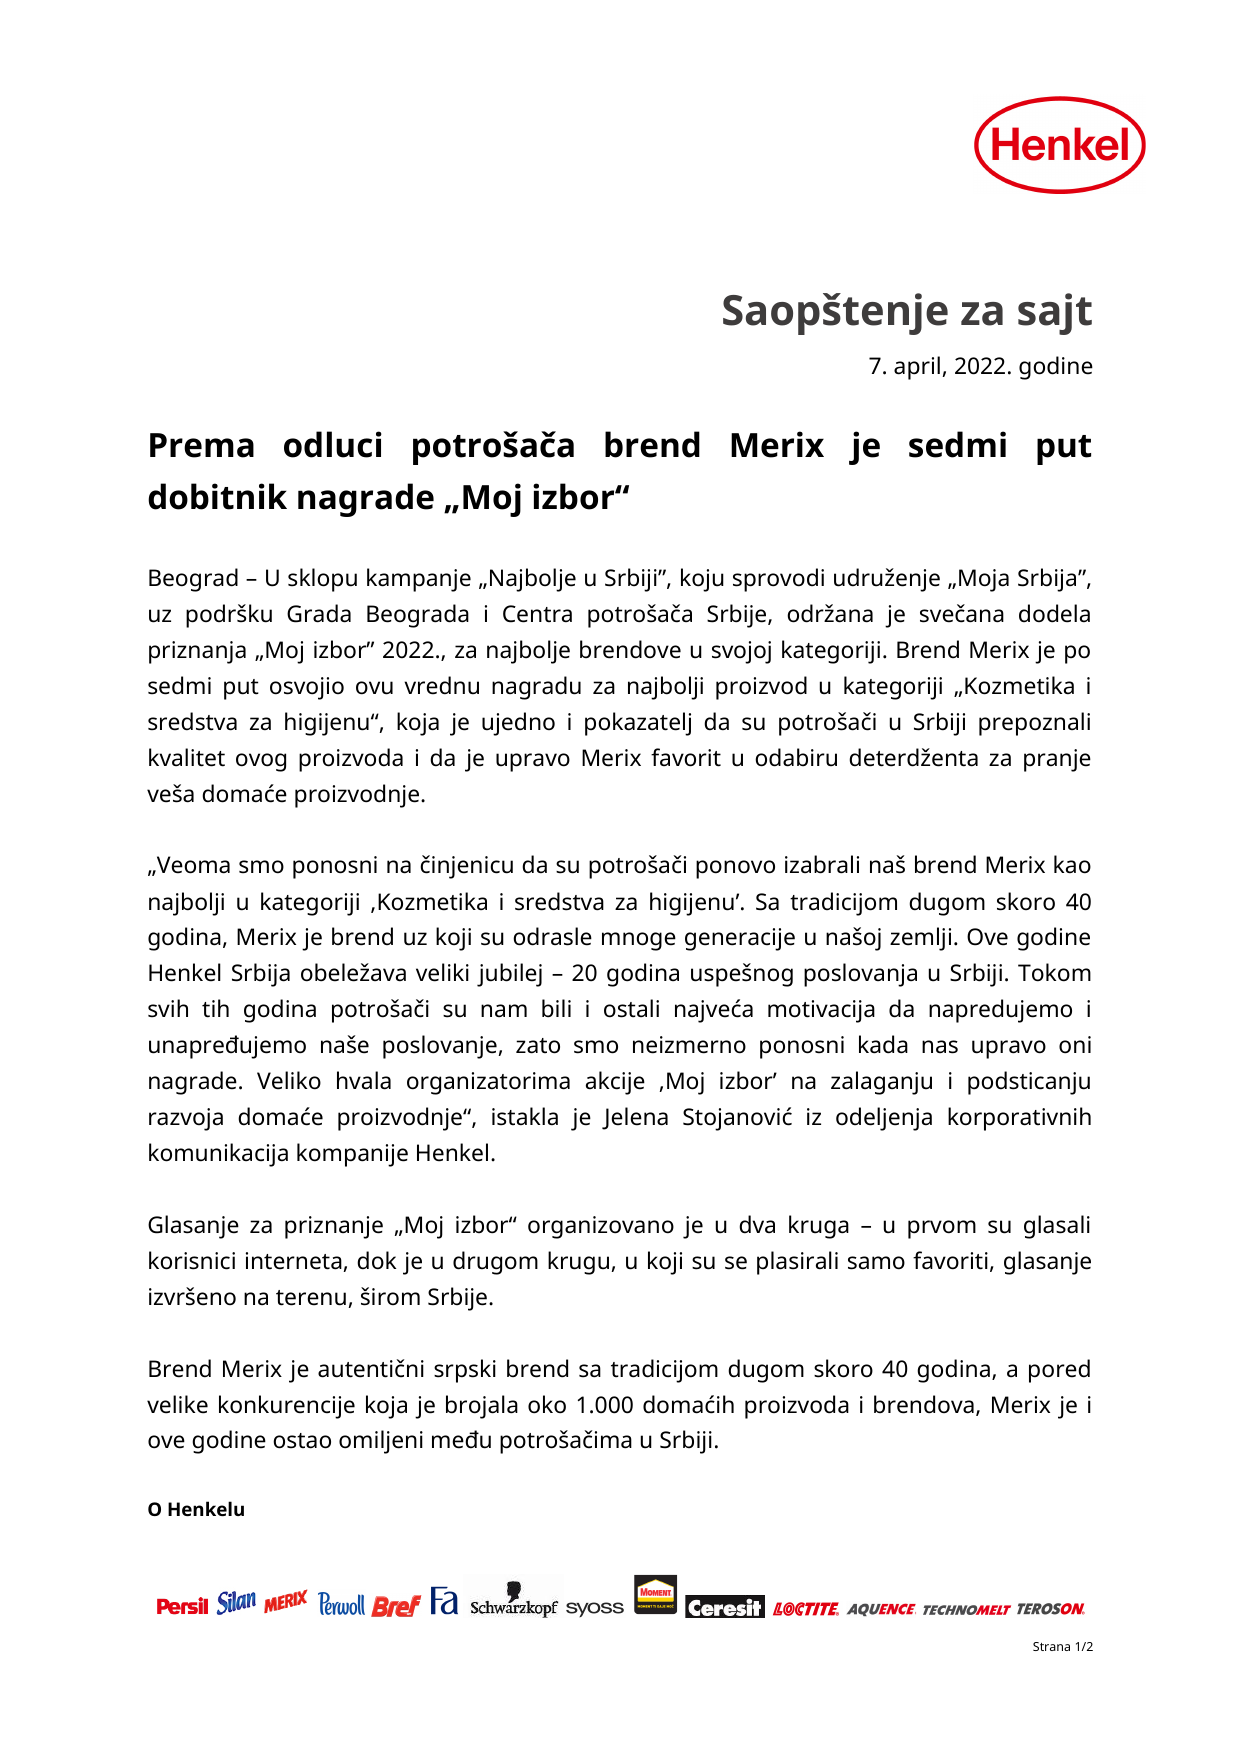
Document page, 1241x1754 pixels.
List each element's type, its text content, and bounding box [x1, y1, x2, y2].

text Prema odluci potrošača brend Merix je sedmi put dobitnik nagrade „Moj izbor“ [147, 422, 1093, 519]
picture [685, 1595, 765, 1618]
text Beograd – U sklopu kampanje „Najbolje u Srbiji”, koju sprovodi udruženje „Moja Srbija”, uz podršku Grada Beograda i Centra potrošača Srbije, održana je svečana dodela priznanja „Moj izbor” 2022., za najbolje brendove u svojoj kategoriji. Brend Merix je po sedmi put osvojio ovu vrednu nagradu za najbolji proizvod u kategoriji „Kozmetika i sredstva za higijenu“, koja je ujedno i pokazatelj da su potrošači u Srbiji prepoznali kvalitet ovog proizvoda i da je upravo Merix favorit u odabiru deterdženta za pranje veša domaće proizvodnje. [147, 562, 1093, 809]
text O Henkelu [147, 1496, 1093, 1522]
text Brend Merix je autentični srpski brend sa tradicijom dugom skoro 40 godina, a pored velike konkurencije koja je brojala oko 1.000 domaćih proizvoda i brendova, Merix je i ove godine ostao omiljeni među potrošačima u Srbiji. [147, 1353, 1093, 1456]
picture [973, 94, 1146, 194]
picture [316, 1589, 367, 1618]
text „Veoma smo ponosni na činjenicu da su potrošači ponovo izabrali naš brend Merix kao najbolji u kategoriji ,Kozmetika i sredstva za higijenu’. Sa tradicijom dugom skoro 40 godina, Merix je brend uz koji su odrasle mnoge generacije u našoj zemlji. Ove godine Henkel Srbija obeležava veliki jubilej – 20 godina uspešnog poslovanja u Srbiji. Tokom svih tih godina potrošači su nam bili i ostali najveća motivacija da napredujemo i unapređujemo naše poslovanje, zato smo neizmerno ponosni kada nas upravo oni nagrade. Veliko hvala organizatorima akcije ,Moj izbor’ na zalaganju i podsticanju razvoja domaće proizvodnje“, istakla je Jelena Stojanović iz odeljenja korporativnih komunikacija kompanije Henkel. [147, 849, 1093, 1168]
picture [919, 1601, 1087, 1618]
text 7. april, 2022. godine [147, 350, 1093, 381]
picture [425, 1574, 627, 1618]
picture [768, 1601, 843, 1618]
picture [846, 1601, 917, 1618]
picture [153, 1584, 314, 1618]
picture [369, 1593, 423, 1618]
picture [632, 1571, 679, 1618]
text Glasanje za priznanje „Moj izbor“ organizovano je u dva kruga – u prvom su glasali korisnici interneta, dok je u drugom krugu, u koji su se plasirali samo favoriti, glasanje izvršeno na terenu, širom Srbije. [147, 1209, 1093, 1312]
